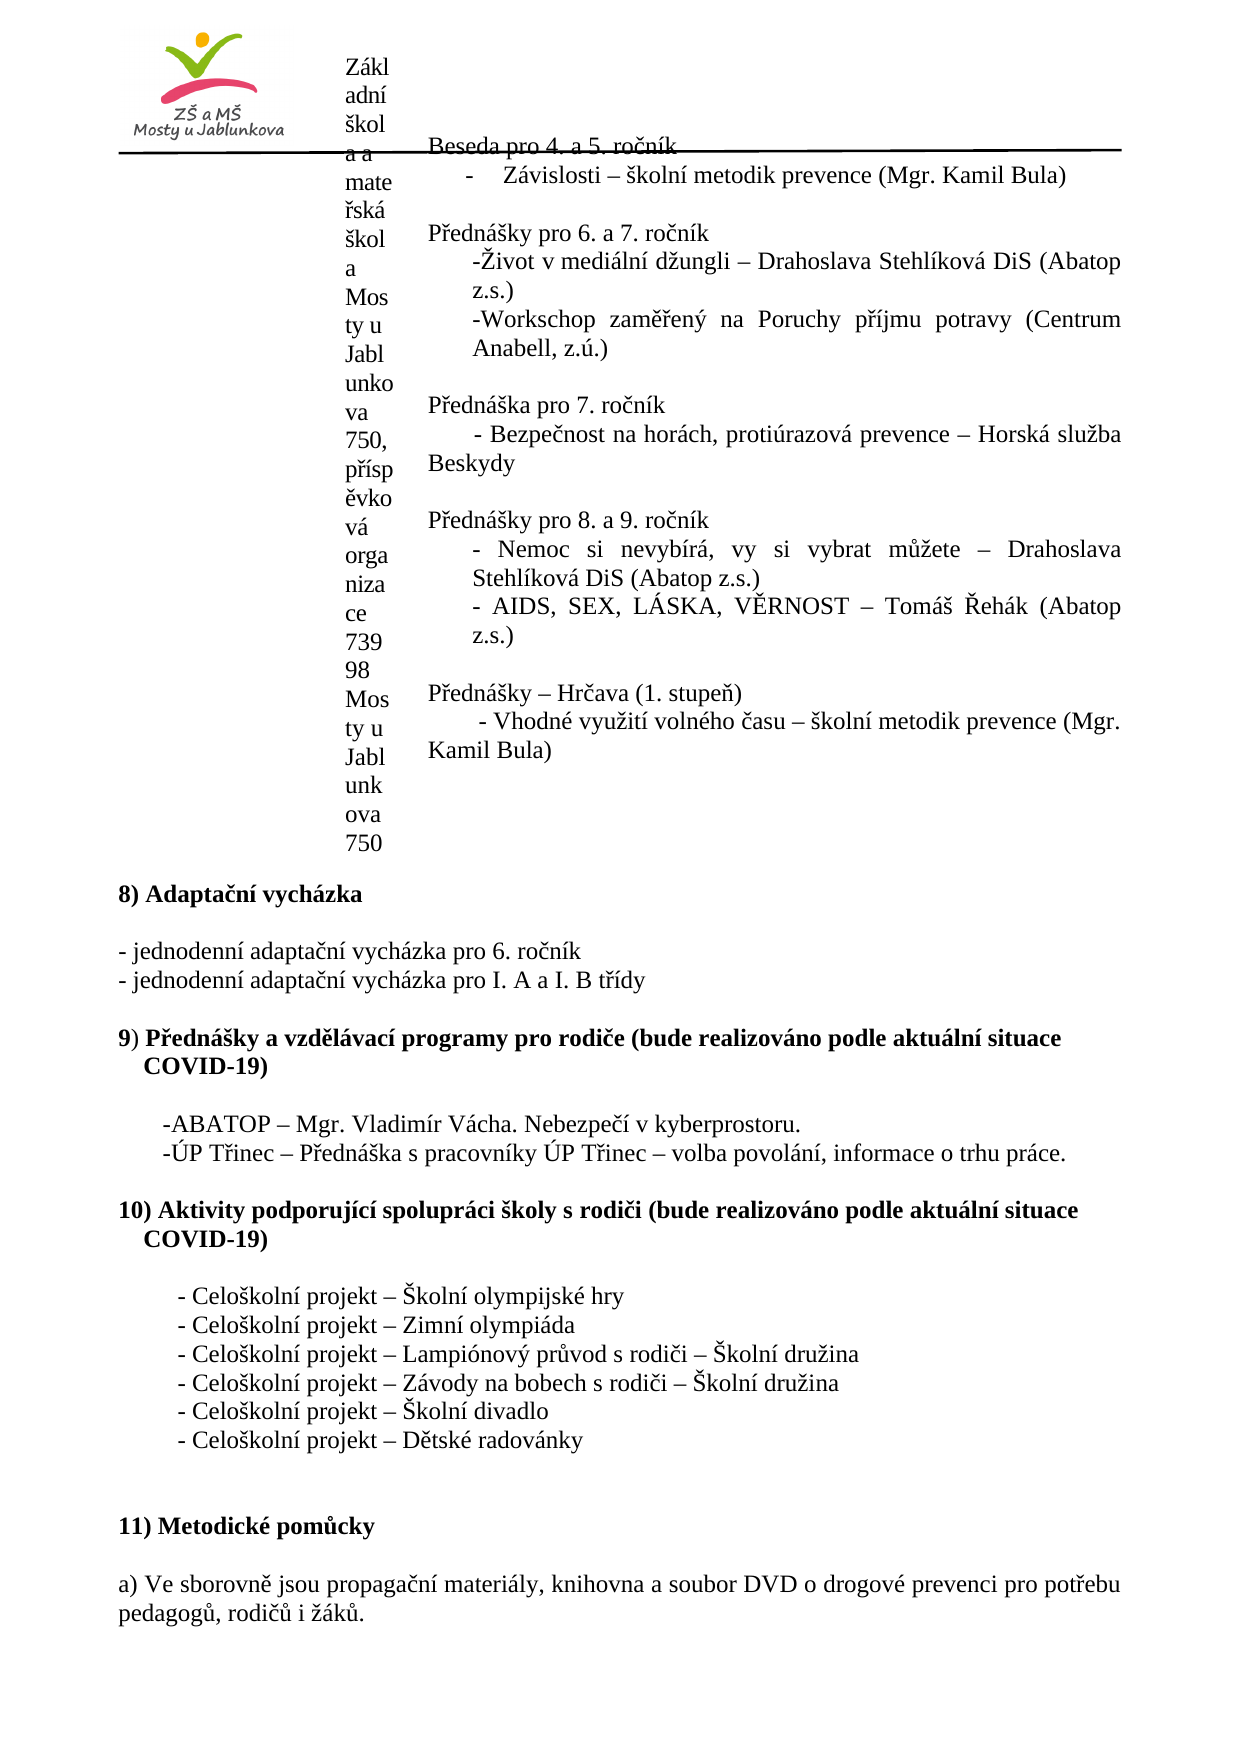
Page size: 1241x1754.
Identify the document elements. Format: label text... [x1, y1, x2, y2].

text - AIDS, SEX, LÁSKA, VĚRNOST – Tomáš Řehák (Abatop z.s.) [162, 591, 1122, 649]
text a) Ve sborovně jsou propagační materiály, knihovna a soubor DVD o drogové prevenci pro potřebu pedagogů, rodičů i žáků. [118, 1569, 1122, 1626]
text -ABATOP – Mgr. Vladimír Vácha. Nebezpečí v kyberprostoru. [162, 1109, 1122, 1138]
text COVID-19) [118, 1224, 1122, 1253]
text COVID-19) [118, 1051, 1122, 1080]
text - jednodenní adaptační vycházka pro I. A a I. B třídy [118, 965, 1122, 994]
text - Celoškolní projekt – Lampiónový průvod s rodiči – Školní družina [177, 1339, 1122, 1368]
text - Celoškolní projekt – Zimní olympiáda [177, 1310, 1122, 1339]
text - Vhodné využití volného času – školní metodik prevence (Mgr. Kamil Bula) [118, 706, 1122, 764]
text Přednášky – Hrčava (1. stupeň) [118, 678, 1122, 706]
text - Celoškolní projekt – Dětské radovánky [177, 1425, 1122, 1454]
text -ÚP Třinec – Přednáška s pracovníky ÚP Třinec – volba povolání, informace o trhu práce. [162, 1138, 1122, 1166]
text - Celoškolní projekt – Závody na bobech s rodiči – Školní družina [177, 1368, 1122, 1396]
text -Život v mediální džungli – Drahoslava Stehlíková DiS (Abatop z.s.) [162, 246, 1122, 304]
list Závislosti – školní metodik prevence (Mgr. Kamil Bula) [156, 160, 1122, 189]
picture [120, 25, 294, 131]
text 8) Adaptační vycházka [118, 879, 1122, 908]
text -Workschop zaměřený na Poruchy příjmu potravy (Centrum Anabell, z.ú.) [162, 304, 1122, 361]
text - Celoškolní projekt – Školní divadlo [177, 1396, 1122, 1425]
text Přednášky pro 8. a 9. ročník [118, 505, 1122, 534]
text Beseda pro 4. a 5. ročník [118, 131, 1122, 160]
text 9) Přednášky a vzdělávací programy pro rodiče (bude realizováno podle aktuální situace [118, 1023, 1122, 1051]
text - Bezpečnost na horách, protiúrazová prevence – Horská služba Beskydy [118, 419, 1122, 476]
text 10) Aktivity podporující spolupráci školy s rodiči (bude realizováno podle aktuální situace [118, 1195, 1122, 1224]
text - Nemoc si nevybírá, vy si vybrat můžete – Drahoslava Stehlíková DiS (Abatop z.s.) [162, 534, 1122, 591]
text 11) Metodické pomůcky [118, 1511, 1122, 1540]
text Přednáška pro 7. ročník [118, 390, 1122, 419]
text Přednášky pro 6. a 7. ročník [118, 218, 1122, 246]
text - jednodenní adaptační vycházka pro 6. ročník [118, 936, 1122, 965]
text - Celoškolní projekt – Školní olympijské hry [177, 1281, 1122, 1310]
